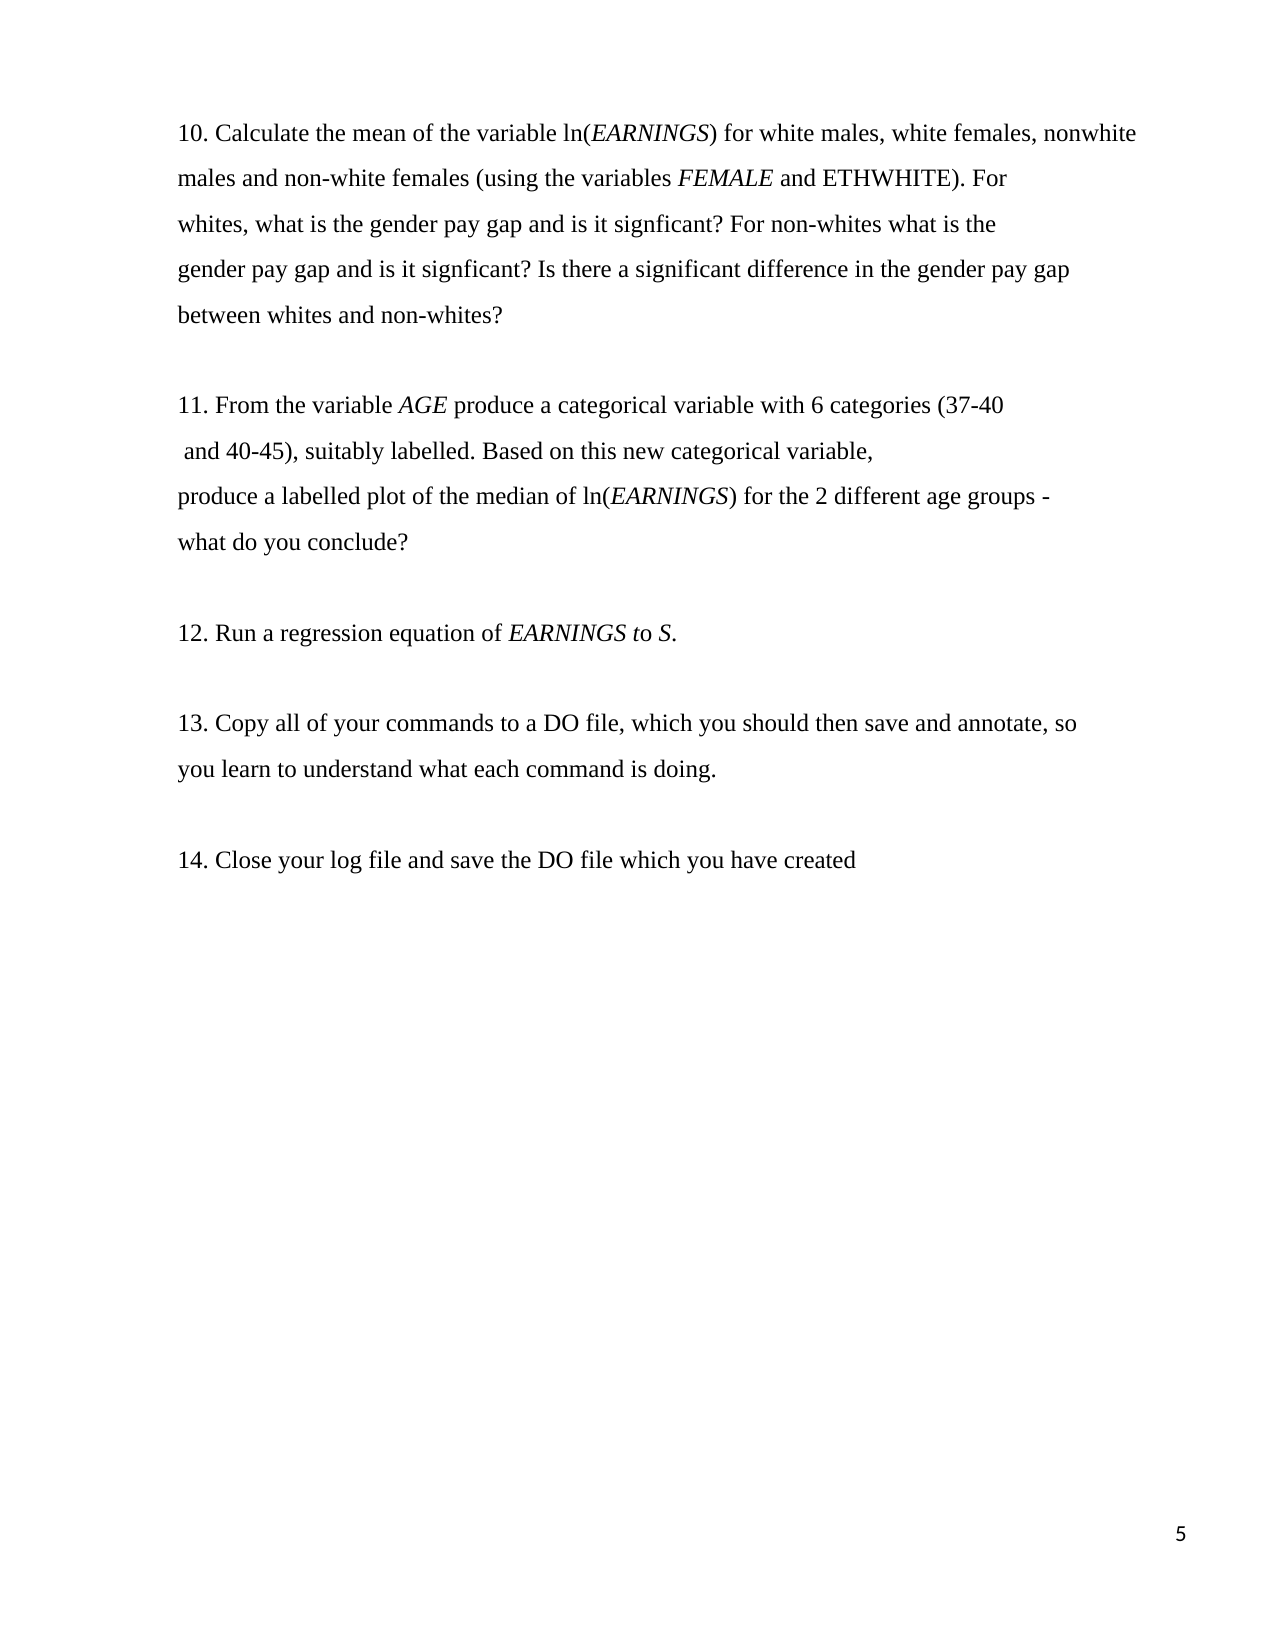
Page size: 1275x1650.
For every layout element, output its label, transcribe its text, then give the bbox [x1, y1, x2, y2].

text you learn to understand what each command is doing. [177, 754, 1186, 783]
text produce a labelled plot of the median of ln(EARNINGS) for the 2 different age groups - [177, 481, 1186, 510]
text 10. Calculate the mean of the variable ln(EARNINGS) for white males, white females, nonwhite [177, 118, 1186, 147]
text 11. From the variable AGE produce a categorical variable with 6 categories (37-40 [177, 391, 1186, 419]
text 13. Copy all of your commands to a DO file, which you should then save and annotate, so [177, 708, 1186, 737]
text whites, what is the gender pay gap and is it signficant? For non-whites what is the [177, 209, 1186, 238]
text gender pay gap and is it signficant? Is there a significant difference in the gender pay gap [177, 254, 1186, 283]
text males and non-white females (using the variables FEMALE and ETHWHITE). For [177, 163, 1186, 192]
text and 40-45), suitably labelled. Based on this new categorical variable, [177, 436, 1186, 465]
text 12. Run a regression equation of EARNINGS to S. [177, 618, 1186, 646]
text 14. Close your log file and save the DO file which you have created [177, 845, 1186, 873]
text what do you conclude? [177, 527, 1186, 556]
text between whites and non-whites? [177, 300, 1186, 328]
